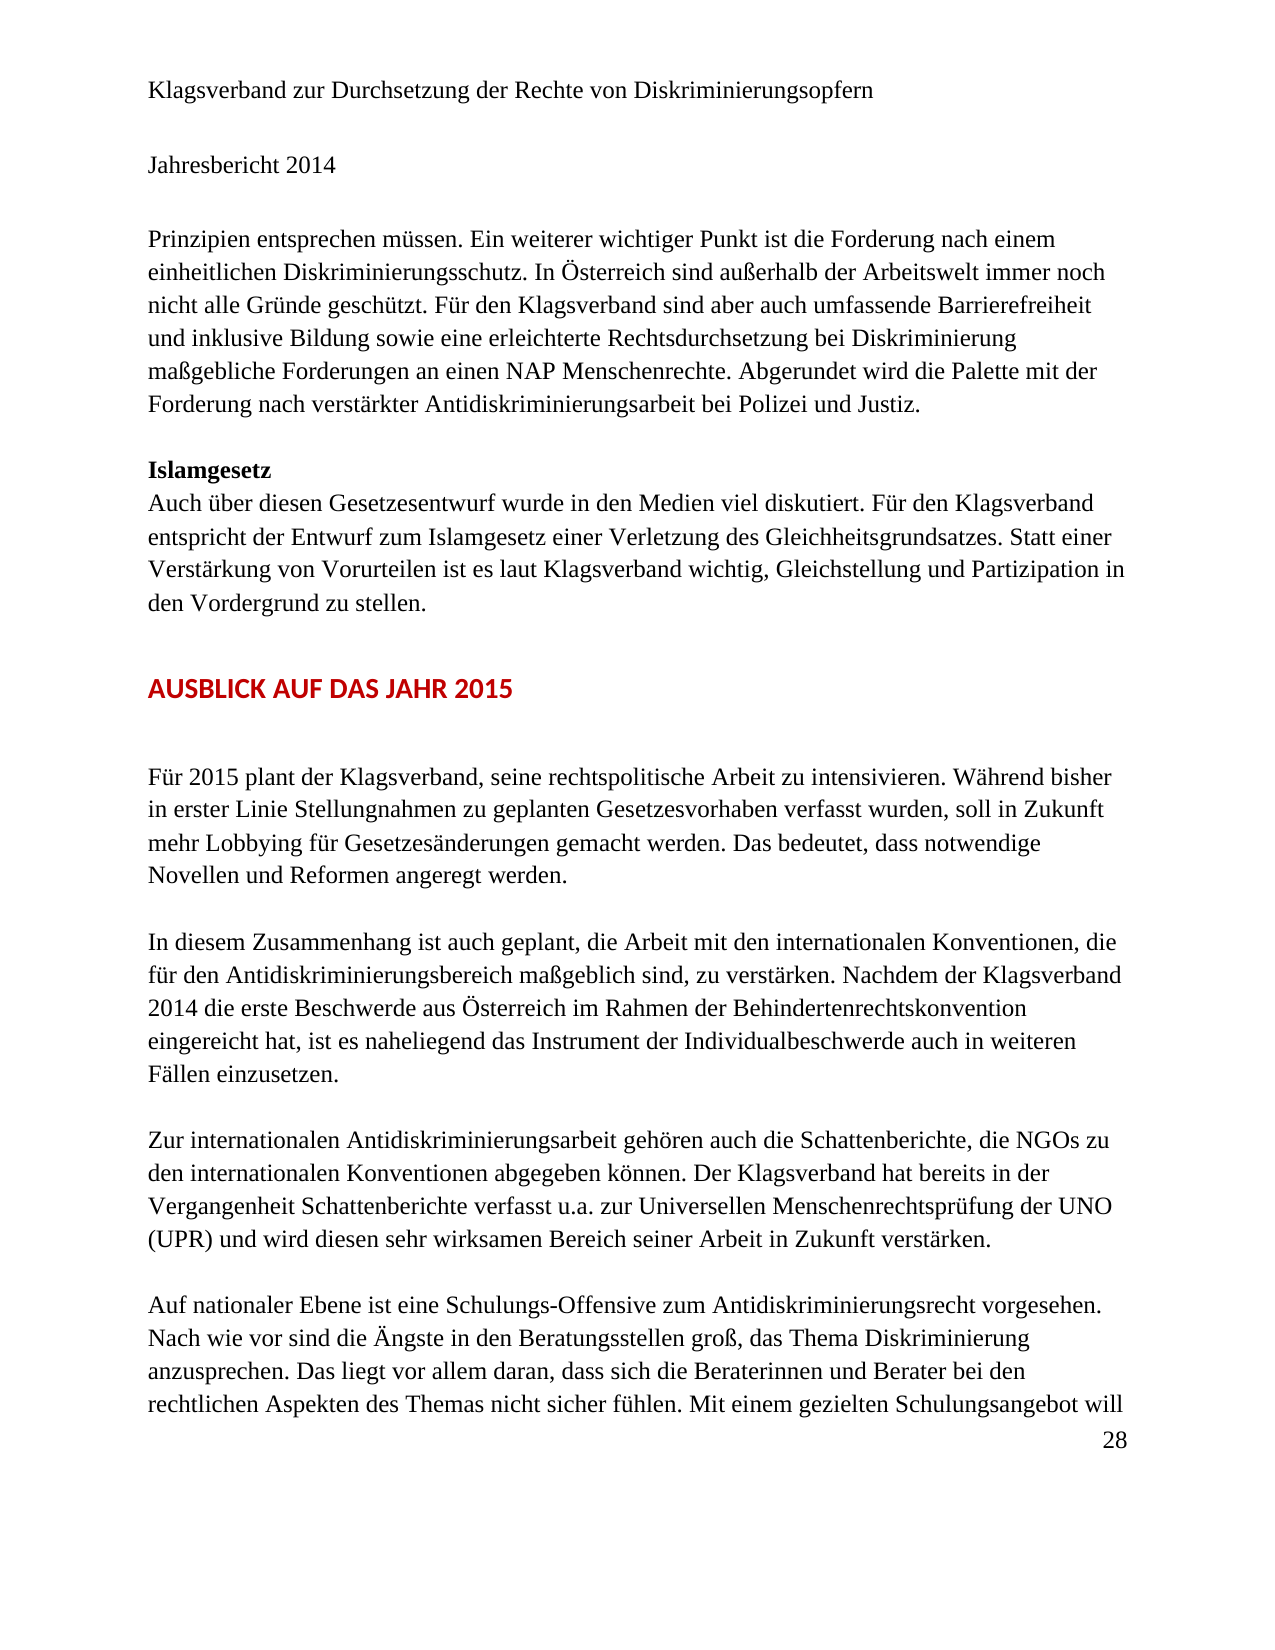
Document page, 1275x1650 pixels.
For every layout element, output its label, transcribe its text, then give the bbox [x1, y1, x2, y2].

text Islamgesetz [148, 456, 1127, 484]
subtitle Ausblick auf das Jahr 2015 [148, 671, 1127, 706]
text Zur internationalen Antidiskriminierungsarbeit gehören auch die Schattenberichte, die NGOs zu den internationalen Konventionen abgegeben können. Der Klagsverband hat bereits in der Vergangenheit Schattenberichte verfasst u.a. zur Universellen Menschenrechtsprüfung der UNO (UPR) und wird diesen sehr wirksamen Bereich seiner Arbeit in Zukunft verstärken. [148, 1125, 1127, 1253]
text In diesem Zusammenhang ist auch geplant, die Arbeit mit den internationalen Konventionen, die für den Antidiskriminierungsbereich maßgeblich sind, zu verstärken. Nachdem der Klagsverband 2014 die erste Beschwerde aus Österreich im Rahmen der Behindertenrechtskonvention eingereicht hat, ist es naheliegend das Instrument der Individualbeschwerde auch in weiteren Fällen einzusetzen. [148, 927, 1127, 1087]
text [148, 224, 1127, 418]
text Auch über diesen Gesetzesentwurf wurde in den Medien viel diskutiert. Für den Klagsverband entspricht der Entwurf zum Islamgesetz einer Verletzung des Gleichheitsgrundsatzes. Statt einer Verstärkung von Vorurteilen ist es laut Klagsverband wichtig, Gleichstellung und Partizipation in den Vordergrund zu stellen. [148, 488, 1127, 616]
text Für 2015 plant der Klagsverband, seine rechtspolitische Arbeit zu intensivieren. Während bisher in erster Linie Stellungnahmen zu geplanten Gesetzesvorhaben verfasst wurden, soll in Zukunft mehr Lobbying für Gesetzesänderungen gemacht werden. Das bedeutet, dass notwendige Novellen und Reformen angeregt werden. [148, 762, 1127, 889]
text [148, 1290, 1127, 1418]
